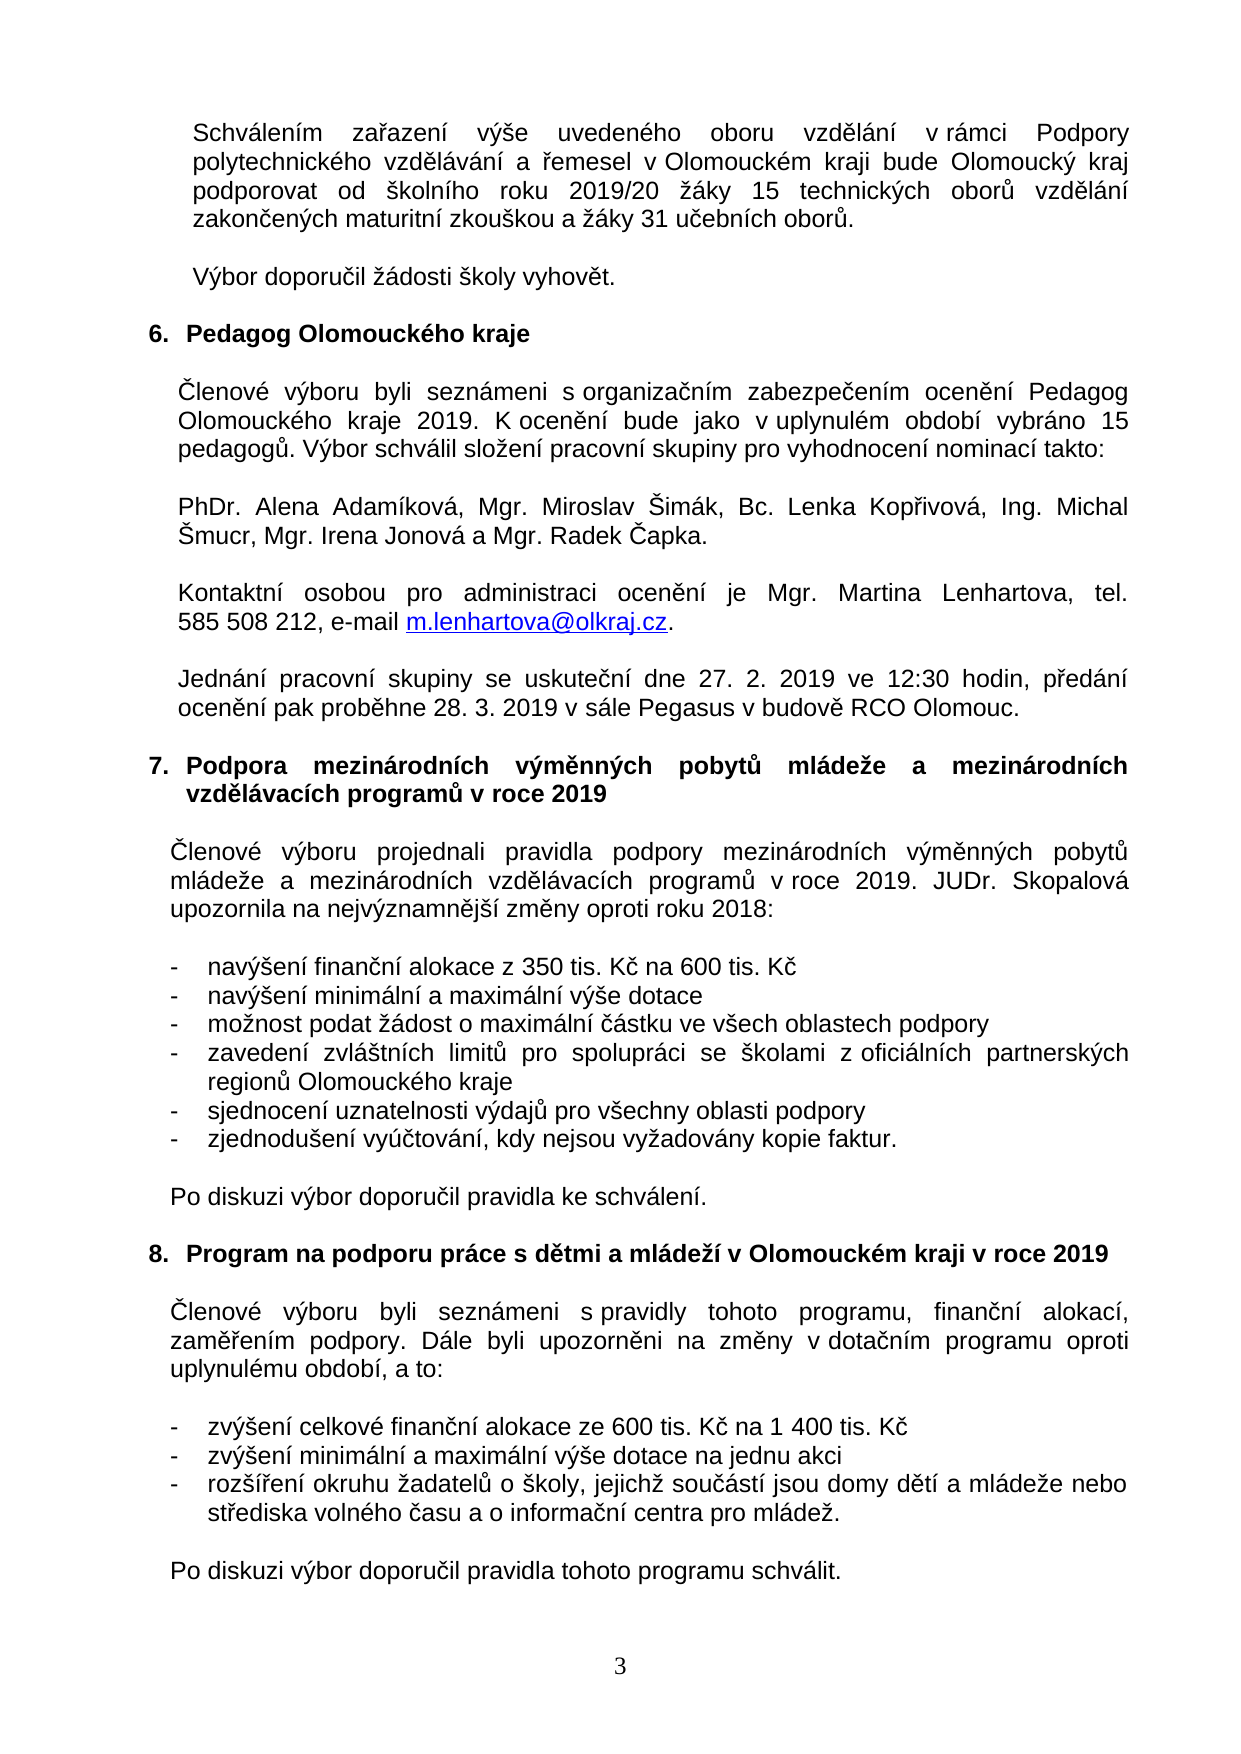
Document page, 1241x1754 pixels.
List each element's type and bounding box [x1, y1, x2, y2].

table_header [100, 118, 1141, 1613]
